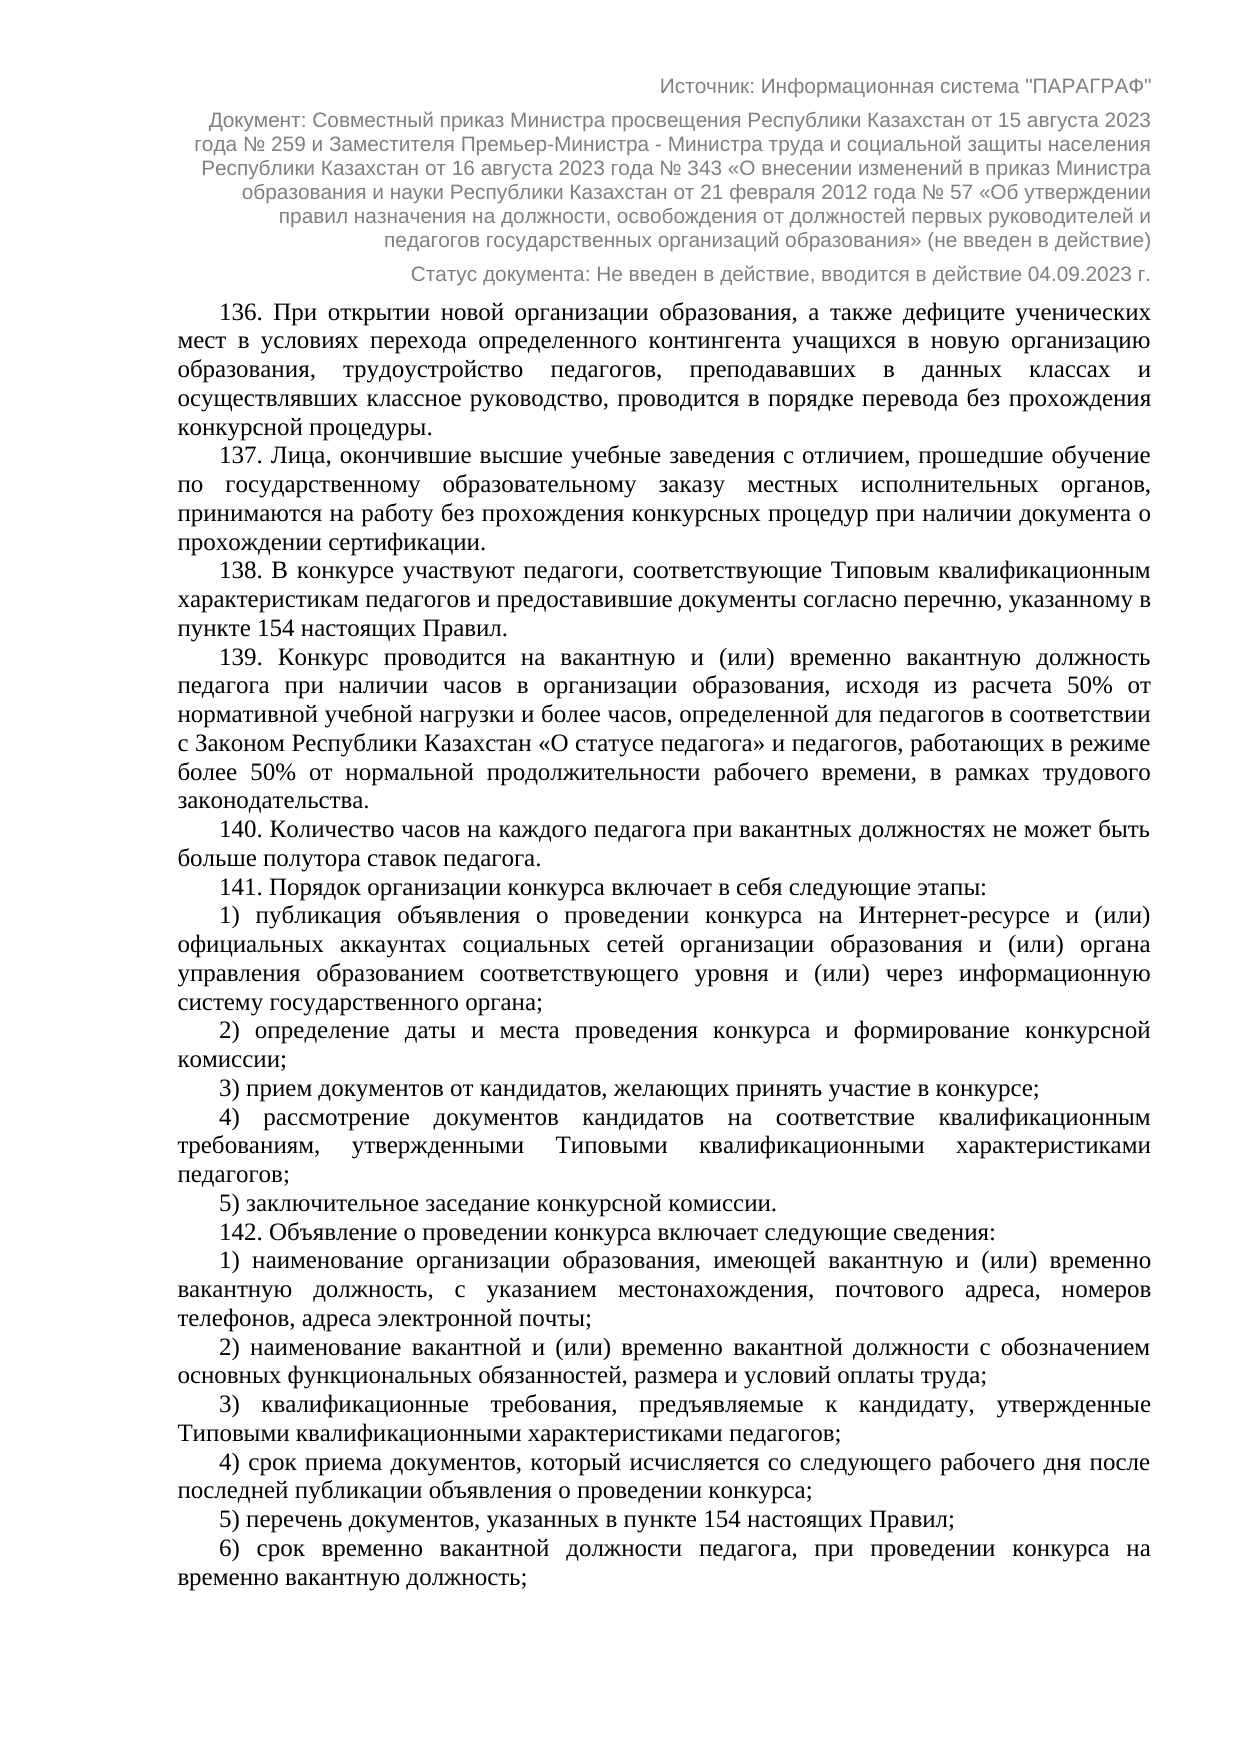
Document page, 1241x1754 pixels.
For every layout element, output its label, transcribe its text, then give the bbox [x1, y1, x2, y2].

text 3) прием документов от кандидатов, желающих принять участие в конкурсе; [177, 1073, 1152, 1102]
text 139. Конкурс проводится на вакантную и (или) временно вакантную должность педагога при наличии часов в организации образования, исходя из расчета 50% от нормативной учебной нагрузки и более часов, определенной для педагогов в соответствии с Законом Республики Казахстан «О статусе педагога» и педагогов, работающих в режиме более 50% от нормальной продолжительности рабочего времени, в рамках трудового законодательства. [177, 642, 1152, 814]
text 2) определение даты и места проведения конкурса и формирование конкурсной комиссии; [177, 1015, 1152, 1073]
text 138. В конкурсе участвуют педагоги, соответствующие Типовым квалификационным характеристикам педагогов и предоставившие документы согласно перечню, указанному в пункте 154 настоящих Правил. [177, 555, 1152, 642]
text 1) публикация объявления о проведении конкурса на Интернет-ресурсе и (или) официальных аккаунтах социальных сетей организации образования и (или) органа управления образованием соответствующего уровня и (или) через информационную систему государственного органа; [177, 900, 1152, 1015]
text 5) заключительное заседание конкурсной комиссии. [177, 1188, 1152, 1217]
text 141. Порядок организации конкурса включает в себя следующие этапы: [177, 872, 1152, 900]
text 1) наименование организации образования, имеющей вакантную и (или) временно вакантную должность, с указанием местонахождения, почтового адреса, номеров телефонов, адреса электронной почты; [177, 1245, 1152, 1332]
text 4) рассмотрение документов кандидатов на соответствие квалификационным требованиям, утвержденными Типовыми квалификационными характеристиками педагогов; [177, 1102, 1152, 1188]
text 2) наименование вакантной и (или) временно вакантной должности с обозначением основных функциональных обязанностей, размера и условий оплаты труда; [177, 1332, 1152, 1389]
text 137. Лица, окончившие высшие учебные заведения с отличием, прошедшие обучение по государственному образовательному заказу местных исполнительных органов, принимаются на работу без прохождения конкурсных процедур при наличии документа о прохождении сертификации. [177, 440, 1152, 555]
text 140. Количество часов на каждого педагога при вакантных должностях не может быть больше полутора ставок педагога. [177, 814, 1152, 872]
text 3) квалификационные требования, предъявляемые к кандидату, утвержденные Типовыми квалификационными характеристиками педагогов; [177, 1389, 1152, 1447]
text 5) перечень документов, указанных в пункте 154 настоящих Правил; [177, 1504, 1152, 1533]
text 4) срок приема документов, который исчисляется со следующего рабочего дня после последней публикации объявления о проведении конкурса; [177, 1447, 1152, 1504]
text 6) срок временно вакантной должности педагога, при проведении конкурса на временно вакантную должность; [177, 1533, 1152, 1590]
text 136. При открытии новой организации образования, а также дефиците ученических мест в условиях перехода определенного контингента учащихся в новую организацию образования, трудоустройство педагогов, преподававших в данных классах и осуществлявших классное руководство, проводится в порядке перевода без прохождения конкурсной процедуры. [177, 297, 1152, 440]
text 142. Объявление о проведении конкурса включает следующие сведения: [177, 1217, 1152, 1245]
